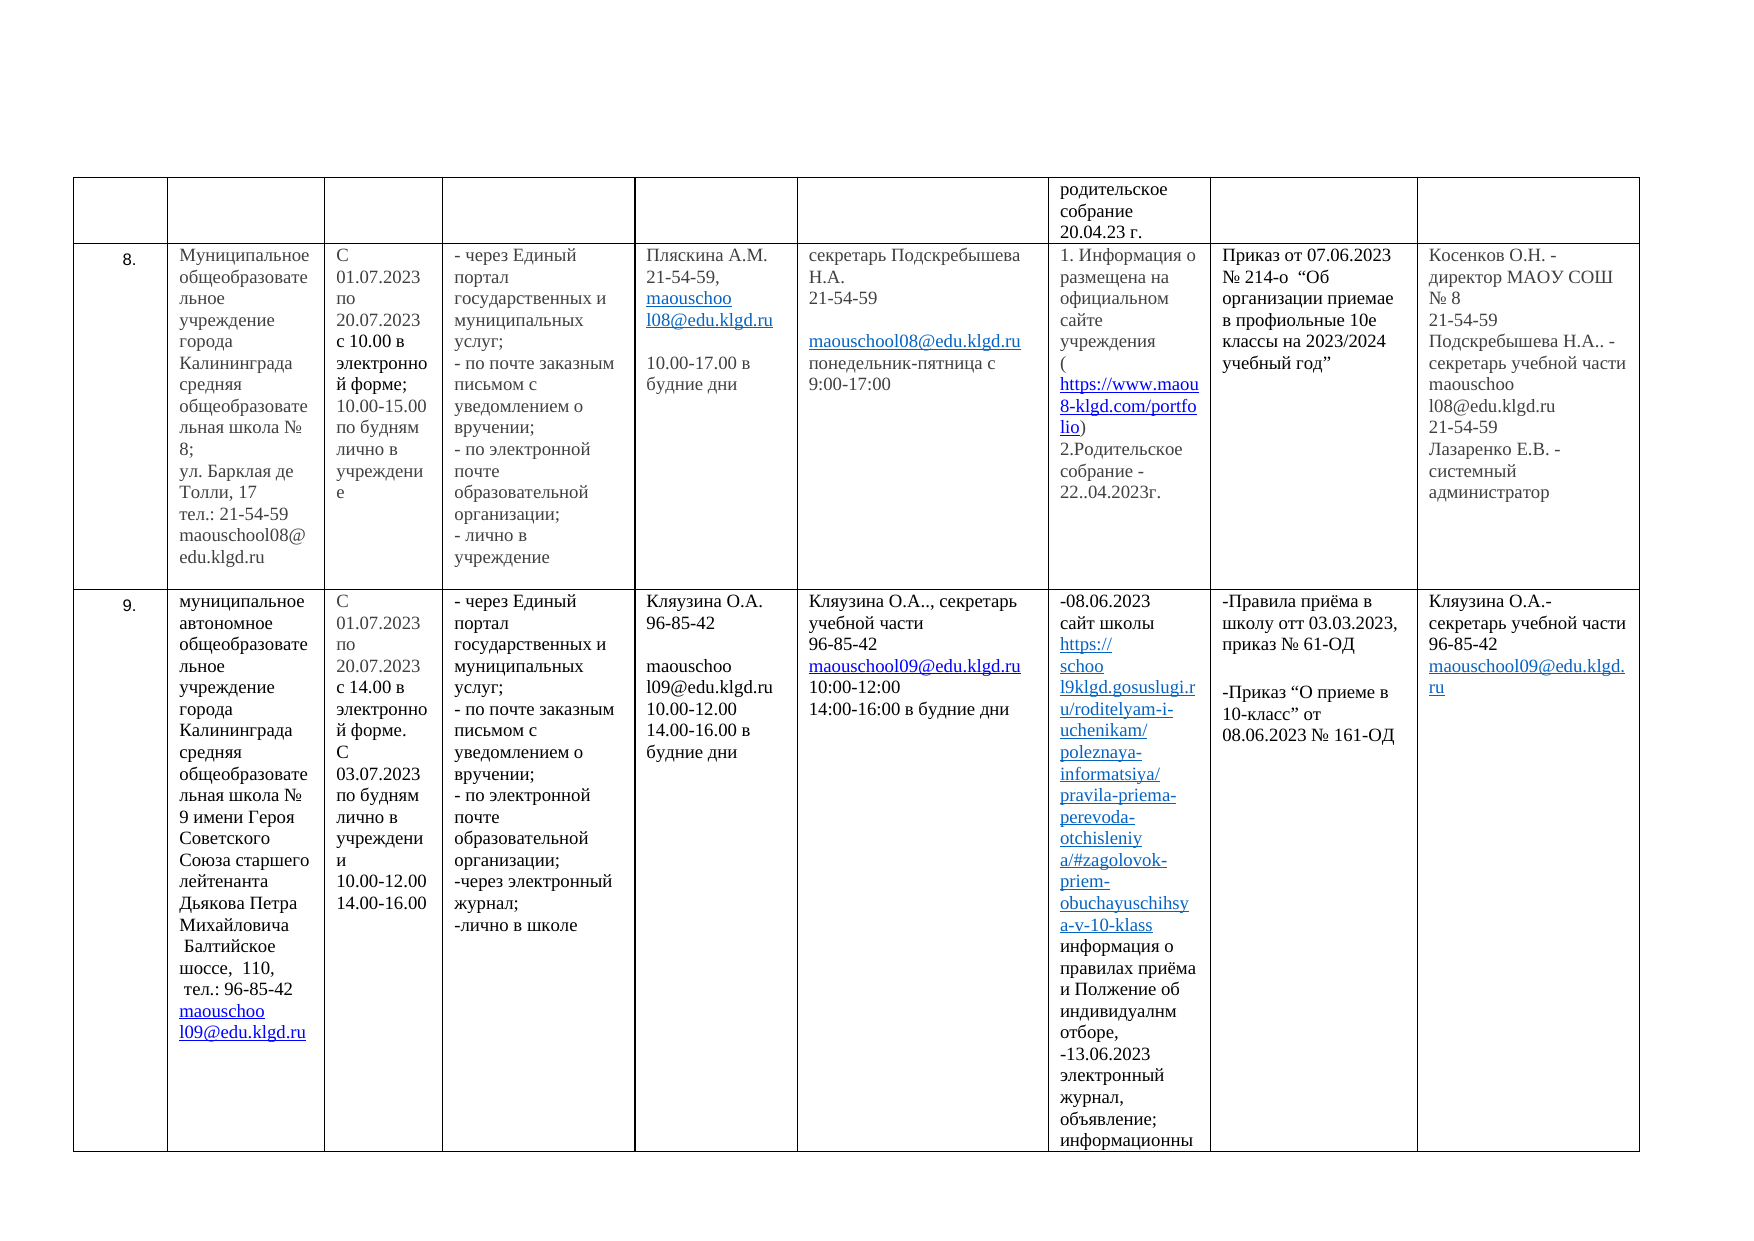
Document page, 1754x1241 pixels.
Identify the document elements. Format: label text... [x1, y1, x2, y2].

table_cell Приказ от 07.06.2023 № 214-о “Об организации приемае в профиольные 10е классы на 2023/2024 учебный год” [1211, 244, 1417, 589]
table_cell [1211, 590, 1417, 1151]
table_cell секретарь Подскребышева Н.А. 21-54-59 maouschool08@edu.klgd.ru понедельник-пятница с 9:00-17:00 [798, 244, 1048, 589]
table_cell Муниципальное общеобразовательное учреждение города Калининграда средняя общеобразовательная школа № 8; ул. Барклая де Толли, 17 тел.: 21-54-59 maouschool08@edu.klgd.ru [168, 244, 324, 589]
table_cell 1. Информация о размещена на официальном сайте учреждения (https://www.maou8-klgd.com/portfolio) 2.Родительское собрание - 22..04.2023г. [1049, 244, 1210, 589]
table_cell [1211, 178, 1417, 243]
table_cell Пляскина А.М. 21-54-59, maouschool08@edu.klgd.ru 10.00-17.00 в будние дни [636, 244, 797, 589]
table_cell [1049, 590, 1210, 1151]
table_cell С 01.07.2023 по 20.07.2023 с 10.00 в электронной форме; 10.00-15.00 по будням лично в учреждение [325, 244, 442, 589]
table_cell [1418, 178, 1639, 243]
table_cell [443, 590, 634, 1151]
table_cell Косенков О.Н. -директор МАОУ СОШ № 8 21-54-59 Подскребышева Н.А.. - секретарь учебной части maouschool08@edu.klgd.ru 21-54-59 Лазаренко Е.В. - системный администратор [1418, 244, 1639, 589]
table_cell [636, 178, 797, 243]
table_cell [74, 590, 167, 1151]
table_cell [636, 590, 797, 1151]
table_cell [798, 178, 1048, 243]
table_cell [443, 178, 634, 243]
table_cell [74, 178, 167, 243]
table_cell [1049, 178, 1210, 243]
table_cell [798, 590, 1048, 1151]
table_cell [325, 178, 442, 243]
table_cell [74, 244, 167, 589]
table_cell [325, 590, 442, 1151]
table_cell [168, 178, 324, 243]
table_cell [1418, 590, 1639, 1151]
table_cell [168, 590, 324, 1151]
